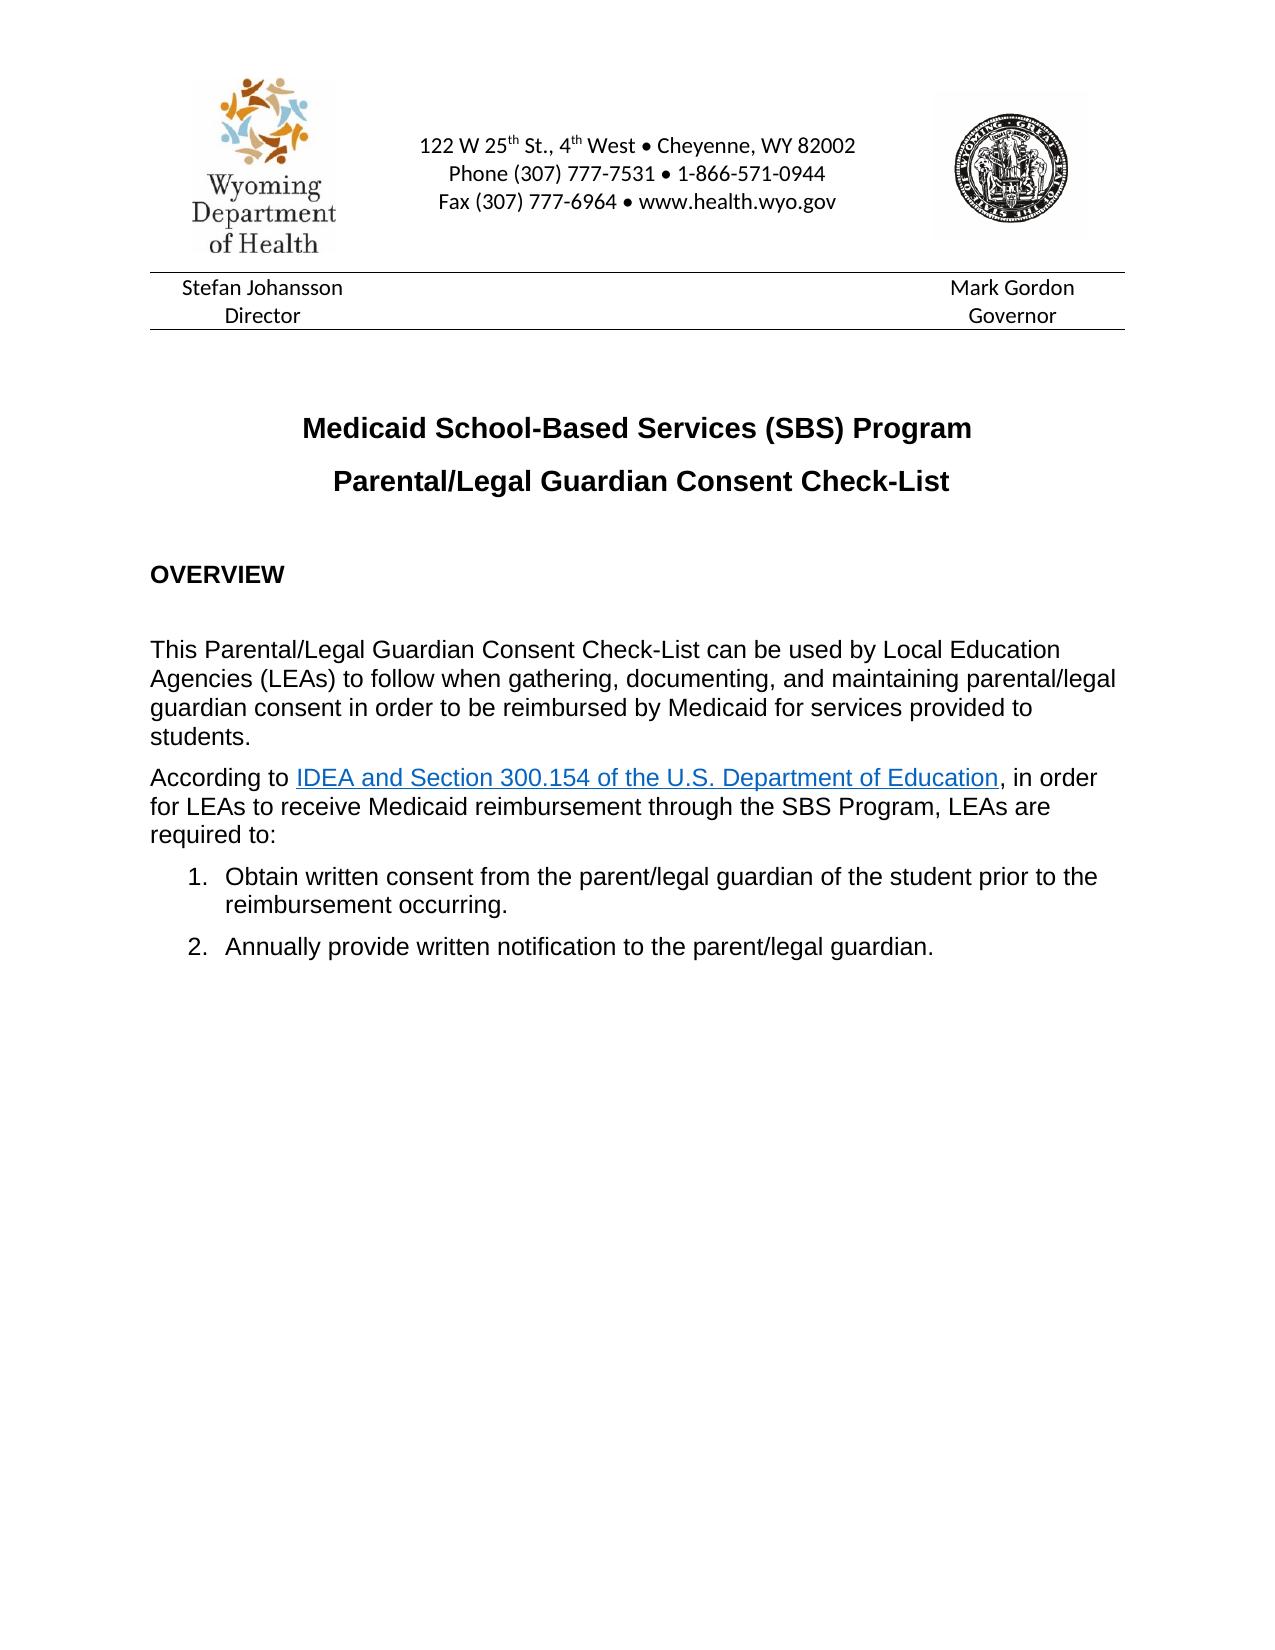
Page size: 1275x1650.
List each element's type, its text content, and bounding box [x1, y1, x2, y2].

text According to IDEA and Section 300.154 of the U.S. Department of Education, in order for LEAs to receive Medicaid reimbursement through the SBS Program, LEAs are required to: [150, 763, 1125, 849]
picture [192, 78, 336, 253]
text Parental/Legal Guardian Consent Check-List [150, 464, 1125, 497]
text Medicaid School-Based Services (SBS) Program [150, 411, 1125, 444]
text This Parental/Legal Guardian Consent Check-List can be used by Local Education Agencies (LEAs) to follow when gathering, documenting, and maintaining parental/legal guardian consent in order to be reimbursed by Medicaid for services provided to students. [150, 635, 1125, 750]
list Obtain written consent from the parent/legal guardian of the student prior to the reimbursement occurring. [187, 861, 1125, 919]
picture [932, 91, 1091, 241]
list Annually provide written notification to the parent/legal guardian. [187, 931, 1125, 960]
text OVERVIEW [150, 560, 1125, 589]
